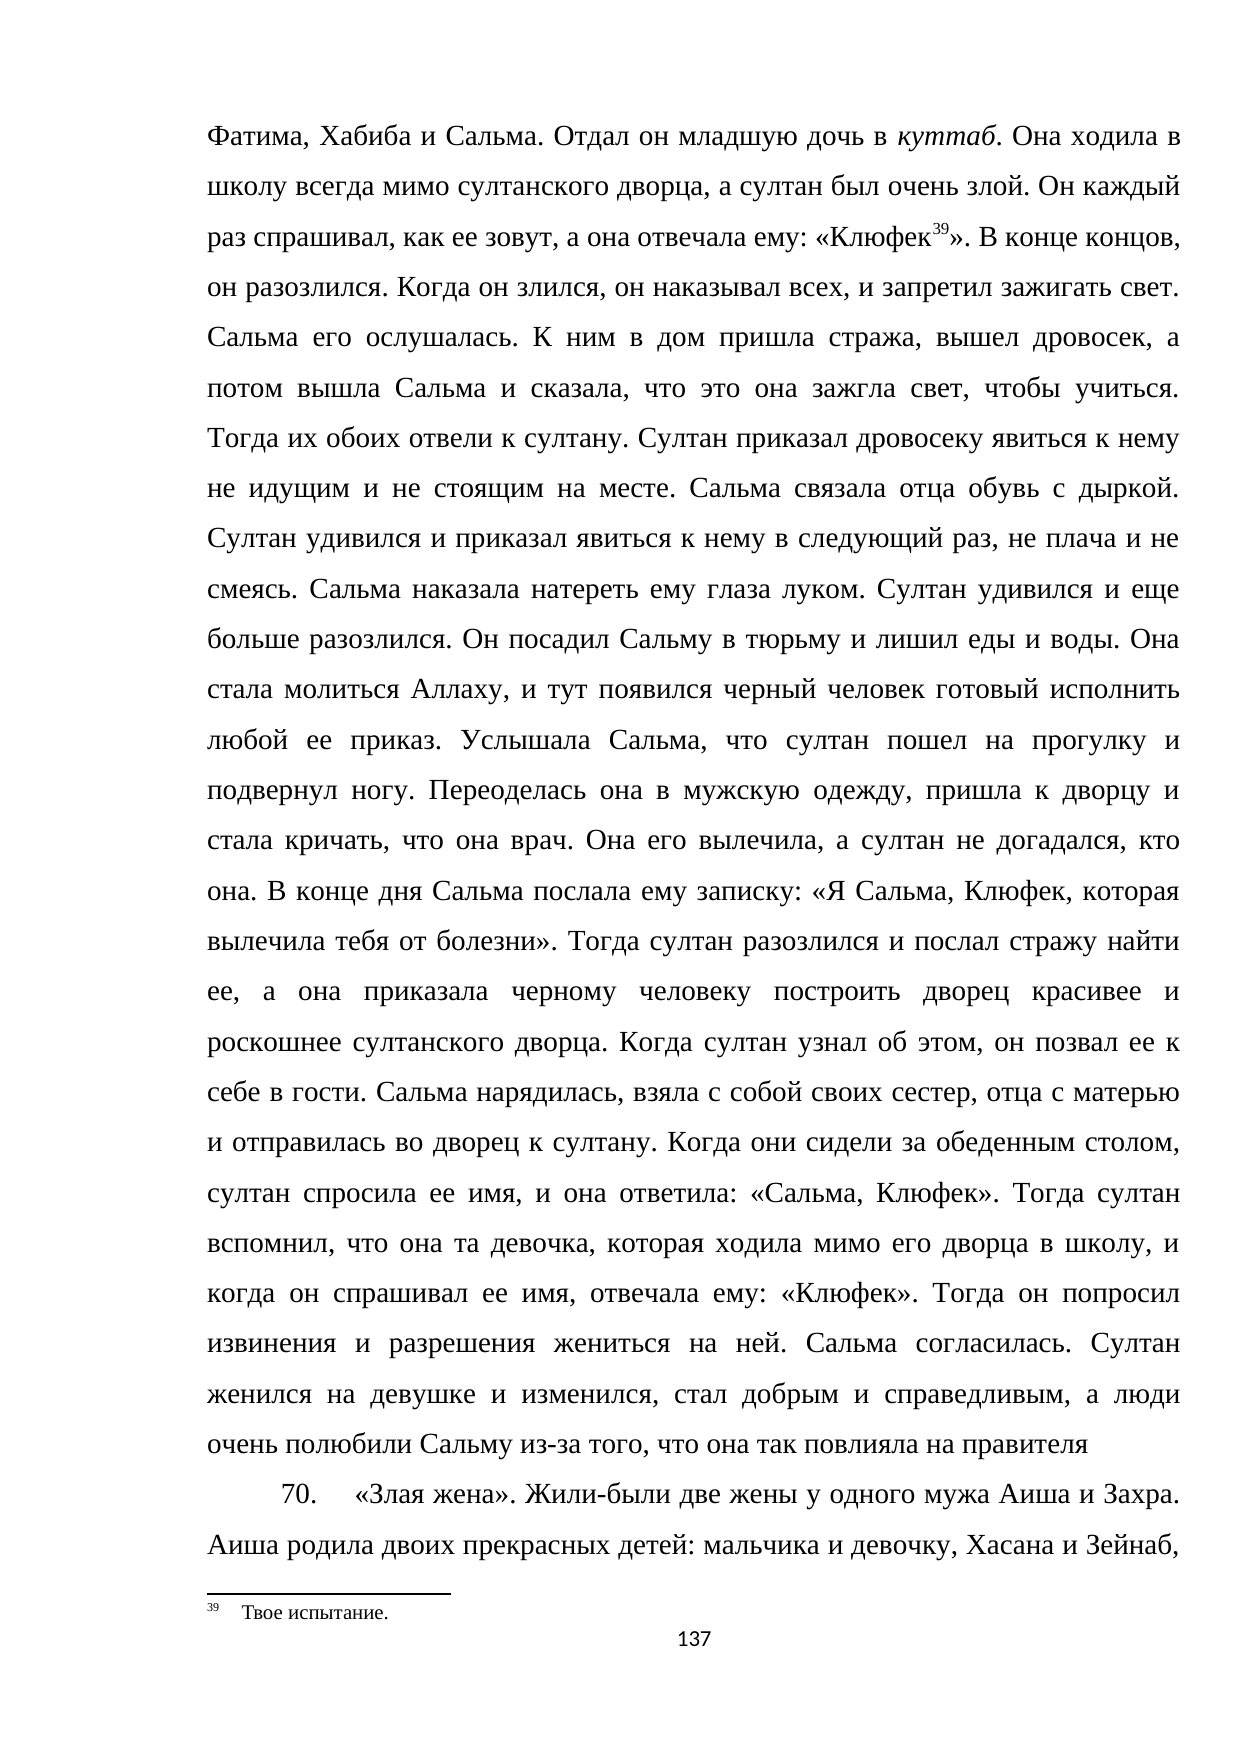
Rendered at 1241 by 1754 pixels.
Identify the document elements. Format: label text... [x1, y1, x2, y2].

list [207, 1477, 1181, 1560]
